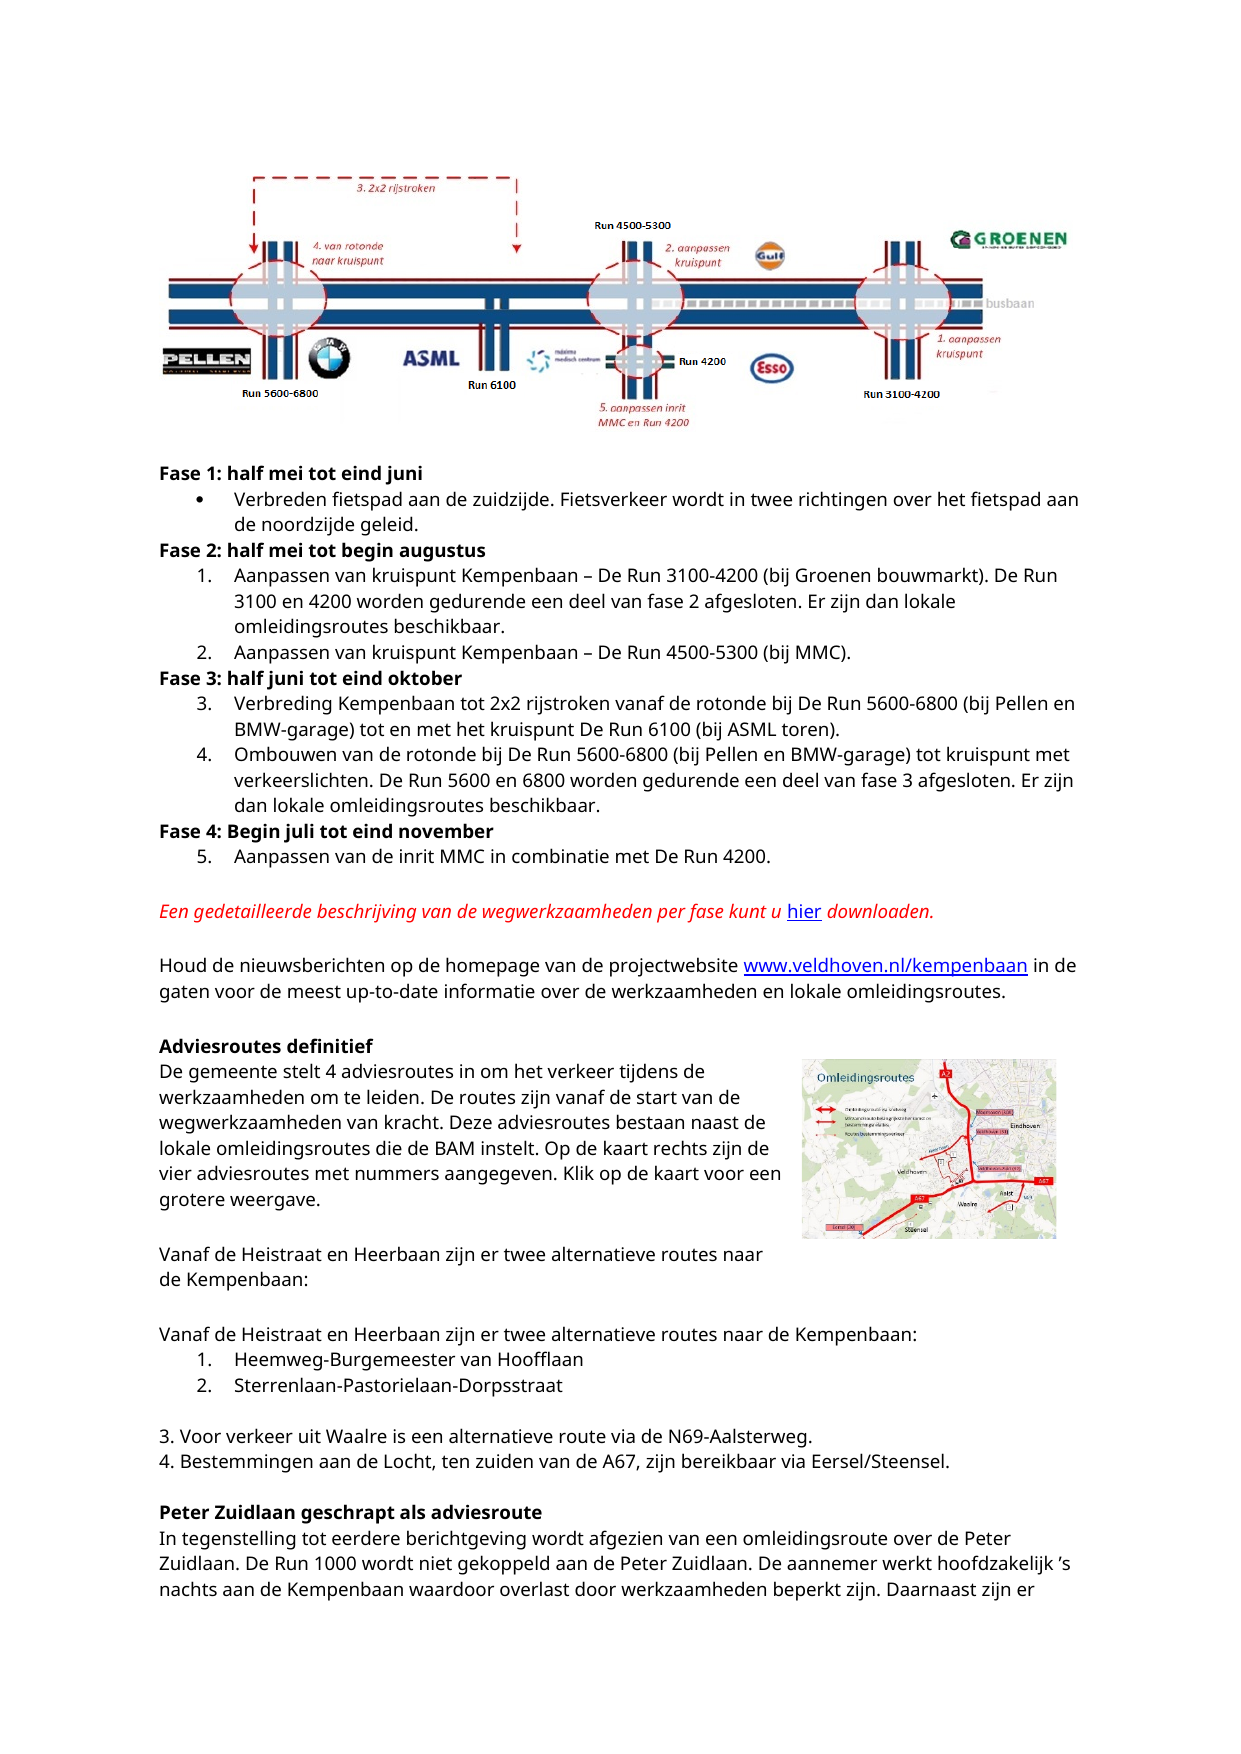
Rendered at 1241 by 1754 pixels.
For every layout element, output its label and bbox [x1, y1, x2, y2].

table_cell [148, 148, 1093, 1602]
picture [800, 1059, 1057, 1237]
picture [158, 176, 1073, 432]
